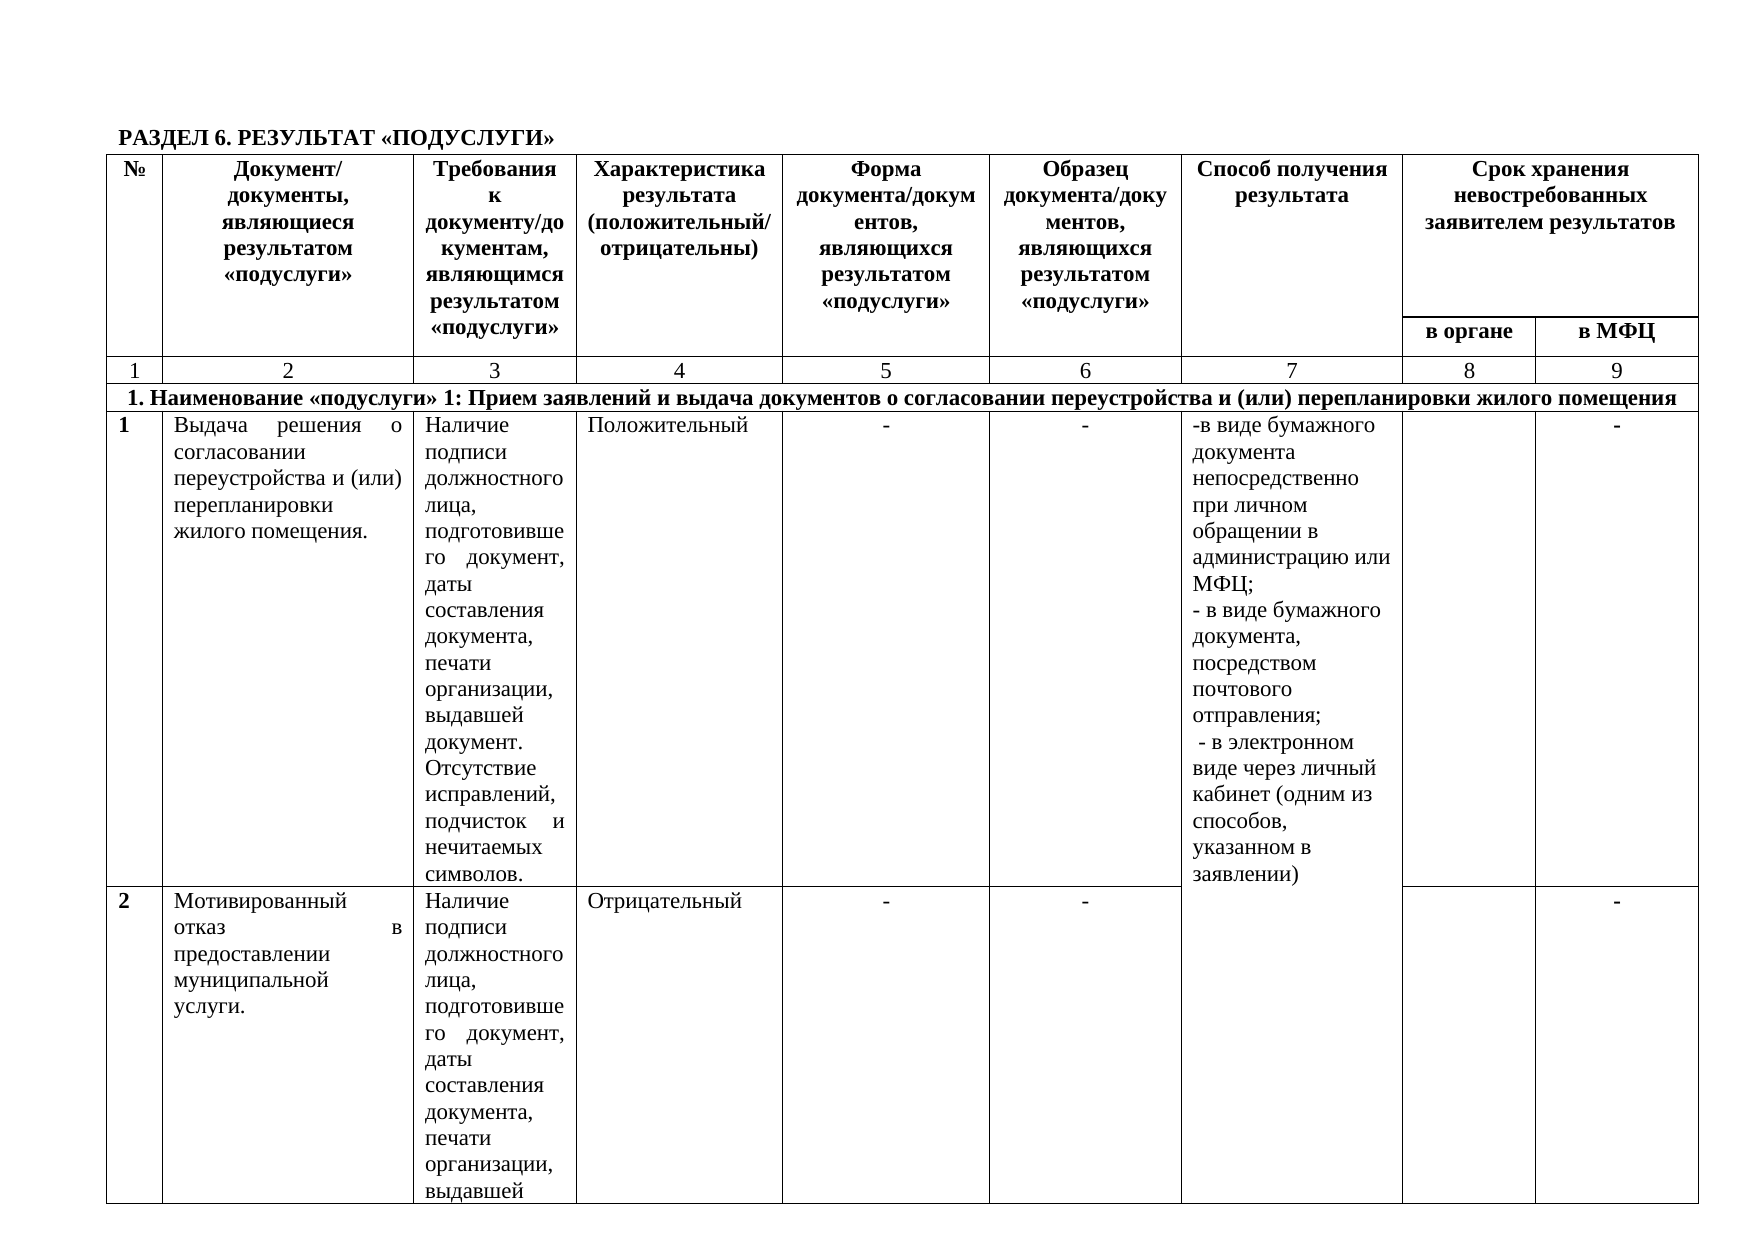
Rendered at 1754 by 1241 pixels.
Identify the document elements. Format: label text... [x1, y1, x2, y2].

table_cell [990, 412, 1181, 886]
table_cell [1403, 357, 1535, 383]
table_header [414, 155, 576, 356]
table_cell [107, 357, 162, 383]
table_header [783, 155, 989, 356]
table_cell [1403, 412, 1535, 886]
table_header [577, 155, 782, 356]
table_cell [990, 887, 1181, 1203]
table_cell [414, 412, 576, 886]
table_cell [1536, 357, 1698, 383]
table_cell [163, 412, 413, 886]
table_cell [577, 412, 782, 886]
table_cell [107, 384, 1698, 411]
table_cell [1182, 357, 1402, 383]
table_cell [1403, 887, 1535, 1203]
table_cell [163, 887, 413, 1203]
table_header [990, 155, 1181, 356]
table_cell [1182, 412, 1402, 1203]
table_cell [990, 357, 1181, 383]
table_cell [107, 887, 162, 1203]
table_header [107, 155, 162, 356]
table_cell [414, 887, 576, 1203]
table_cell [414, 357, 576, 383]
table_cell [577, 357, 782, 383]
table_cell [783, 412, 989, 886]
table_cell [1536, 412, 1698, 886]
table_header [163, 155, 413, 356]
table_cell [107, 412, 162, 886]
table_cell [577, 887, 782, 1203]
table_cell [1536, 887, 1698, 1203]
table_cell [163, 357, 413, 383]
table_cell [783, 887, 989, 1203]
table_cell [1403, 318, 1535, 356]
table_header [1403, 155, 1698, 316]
text РАЗДЕЛ 6. РЕЗУЛЬТАТ «ПОДУСЛУГИ» [118, 124, 1636, 150]
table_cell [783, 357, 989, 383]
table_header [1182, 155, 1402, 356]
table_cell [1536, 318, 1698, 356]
